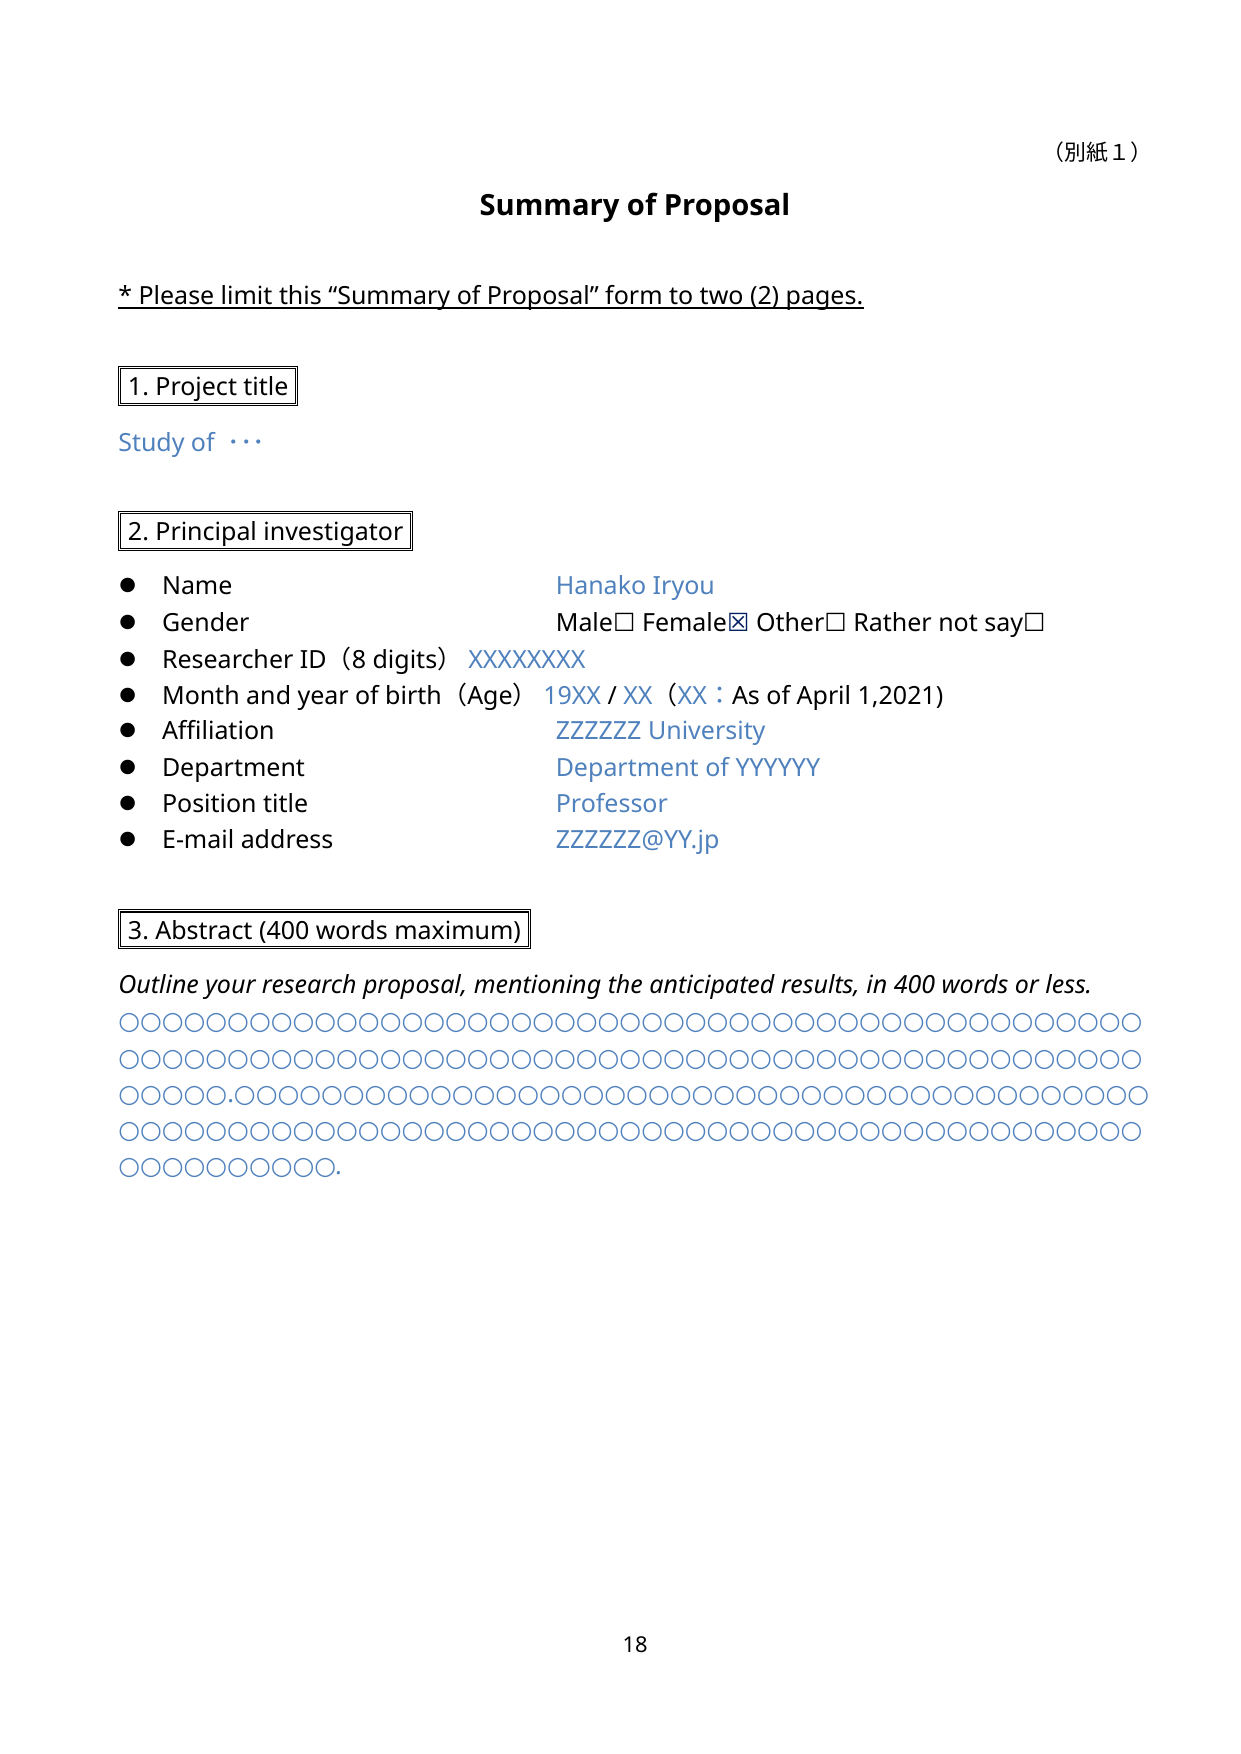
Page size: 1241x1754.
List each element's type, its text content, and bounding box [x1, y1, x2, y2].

text 1. Project title [118, 349, 1152, 422]
list E-mail address ZZZZZZ@YY.jp [118, 821, 1152, 857]
list Gender Male Female Other Rather not say [118, 603, 1152, 639]
text * Please limit this “Summary of Proposal” form to two (2) pages. [118, 277, 1152, 313]
list Month and year of birth（Age） 19XX / XX（XX：As of April 1,2021) [118, 676, 1152, 712]
text （別紙１） [118, 131, 1152, 168]
text 3. Abstract (400 words maximum) [118, 893, 1152, 966]
text Outline your research proposal, mentioning the anticipated results, in 400 words or less. [118, 966, 1152, 1002]
text Summary of Proposal [118, 168, 1152, 241]
list Position title Professor [118, 784, 1152, 821]
list Researcher ID（8 digits） XXXXXXXX [118, 639, 1152, 676]
list Name Hanako Iryou [118, 567, 1152, 603]
list Department Department of YYYYYY [118, 748, 1152, 784]
text 2. Principal investigator [118, 494, 1152, 567]
text ○○○○○○○○○○○○○○○○○○○○○○○○○○○○○○○○○○○○○○○○○○○○○○○○○○○○○○○○○○○○○○○○○○○○○○○○○○○○○○○○○○○○○○○○○○○○○○○○○○○.○○○○○○○○○○○○○○○○○○○○○○○○○○○○○○○○○○○○○○○○○○○○○○○○○○○○○○○○○○○○○○○○○○○○○○○○○○○○○○○○○○○○○○○○○○○○○○○○○○○. [118, 1002, 1152, 1183]
list Affiliation ZZZZZZ University [118, 712, 1152, 748]
text Study of ･･･ [118, 422, 1152, 458]
